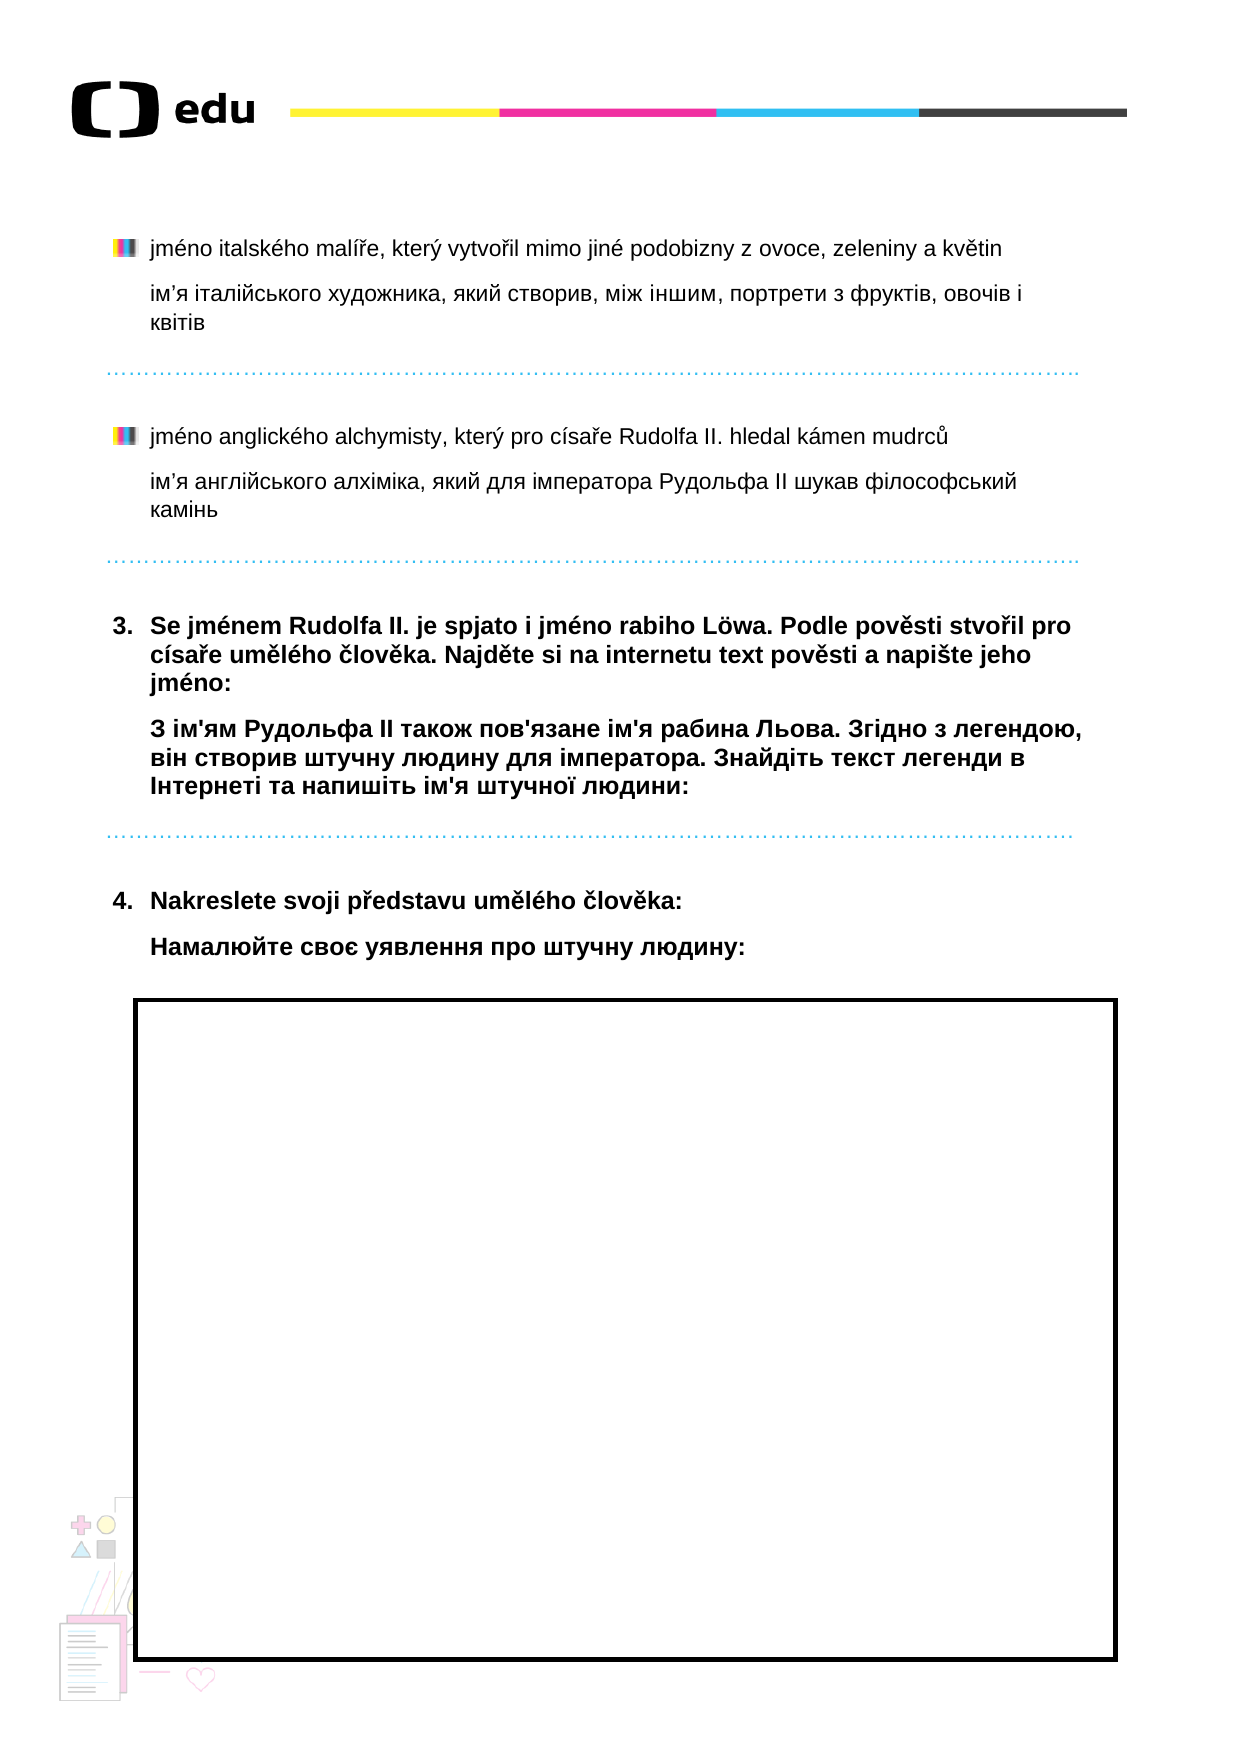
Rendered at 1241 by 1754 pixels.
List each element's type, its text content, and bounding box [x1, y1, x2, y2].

text ……………………………………………………………………………………………………………….. [104, 542, 1125, 568]
text jméno anglického alchymisty, který pro císaře Rudolfa II. hledal kámen mudrců [112, 423, 1152, 449]
list Намалюйте своє уявлення про штучну людину: [150, 932, 1110, 960]
picture [113, 239, 139, 257]
list Nakreslete svoji představu umělého člověka: [112, 886, 1110, 915]
picture [63, 73, 1138, 168]
list ім’я англійського алхіміка, який для імператора Рудольфа II шукав філософський камінь [150, 468, 1051, 523]
text jméno italského malíře, který vytvořil mimo jiné podobizny z ovoce, zeleniny a květin [112, 235, 1152, 261]
picture [113, 427, 139, 445]
text ……………………………………………………………………………………………………………….. [104, 353, 1125, 380]
picture [58, 1491, 246, 1701]
list З ім'ям Рудольфа II також пов'язане ім'я рабина Льова. Згідно з легендою, він створив штучну людину для імператора. Знайдіть текст легенди в Інтернеті та напишіть ім'я штучної людини: [150, 714, 1110, 800]
list Se jménem Rudolfa II. je spjato i jméno rabiho Löwa. Podle pověsti stvořil pro císaře umělého člověka. Najděte si na internetu text pověsti a napište jeho jméno: [112, 611, 1110, 697]
text ………………………………………………………………………………………………………………. [104, 817, 1125, 843]
list ім’я італійського художника, який створив, між іншим, портрети з фруктів, овочів і квітів [150, 280, 1051, 335]
